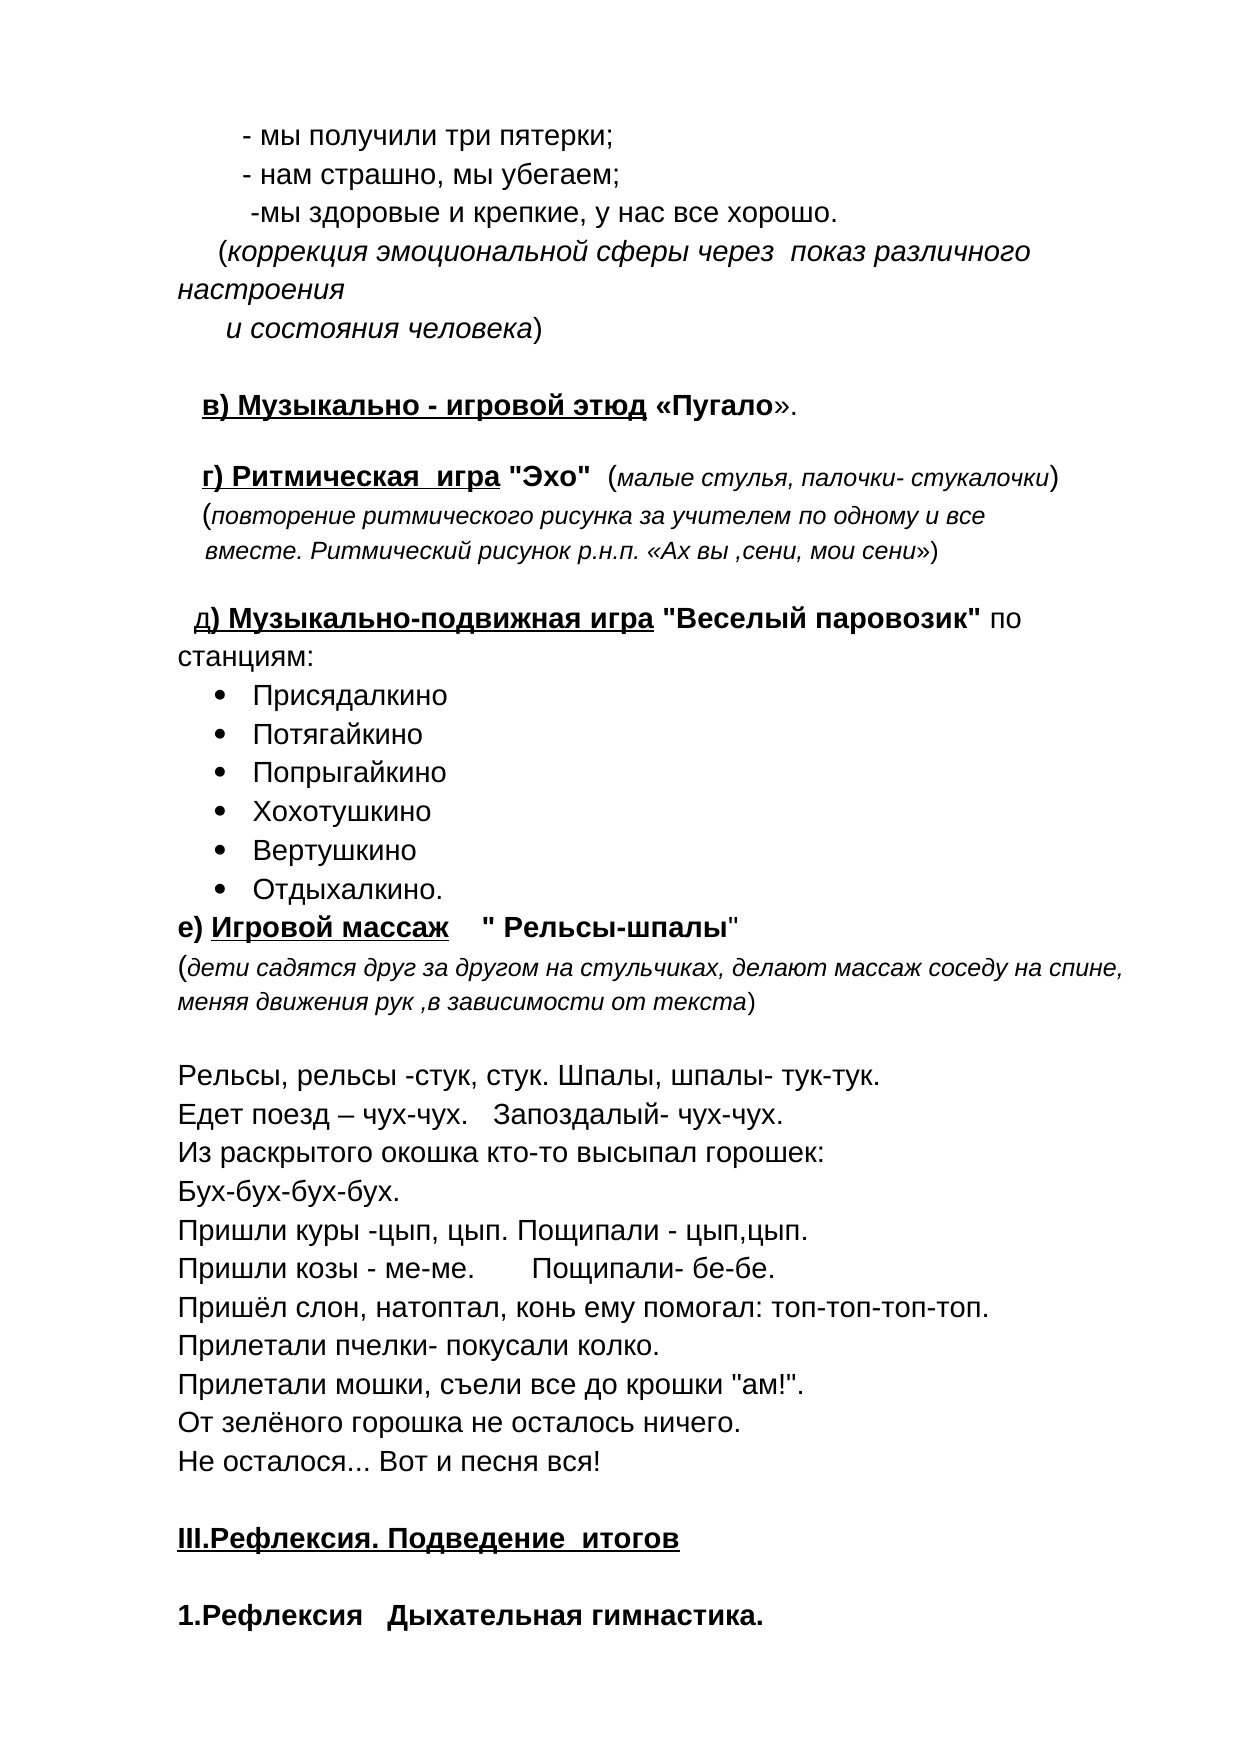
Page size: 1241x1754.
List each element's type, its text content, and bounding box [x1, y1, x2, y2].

text (повторение ритмического рисунка за учителем по одному и все [177, 497, 1152, 531]
text Бух-бух-бух-бух. [177, 1174, 1152, 1208]
list Отдыхалкино. [215, 872, 1152, 906]
text 1.Рефлексия Дыхательная гимнастика. [177, 1598, 1152, 1632]
text Едет поезд – чух-чух. Запоздалый- чух-чух. [177, 1097, 1152, 1131]
text (дети садятся друг за другом на стульчиках, делают массаж соседу на спине, меняя движения рук ,в зависимости от текста) [177, 949, 1152, 1016]
text От зелёного горошка не осталось ничего. [177, 1405, 1152, 1439]
text д) Музыкально-подвижная игра "Веселый паровозик" по станциям: [177, 601, 1152, 673]
text -мы здоровые и крепкие, у нас все хорошо. [177, 195, 1152, 229]
text и состояния человека) [177, 311, 1152, 344]
text е) Игровой массаж " Рельсы-шпалы" [177, 911, 1152, 944]
text - нам страшно, мы убегаем; [177, 157, 1152, 190]
text Рельсы, рельсы -стук, стук. Шпалы, шпалы- тук-тук. [177, 1058, 1152, 1092]
text Пришли козы - ме-ме. Пощипали- бе-бе. [177, 1251, 1152, 1285]
text Не осталося... Вот и песня вся! [177, 1444, 1152, 1477]
text Пришёл слон, натоптал, конь ему помогал: топ-топ-топ-топ. [177, 1290, 1152, 1323]
text г) Ритмическая игра "Эхо" (малые стулья, палочки- стукалочки) [177, 459, 1152, 492]
text (коррекция эмоциональной сферы через показ различного настроения [177, 234, 1152, 306]
text в) Музыкально - игровой этюд «Пугало». [177, 388, 1152, 421]
list Вертушкино [215, 833, 1152, 867]
list Присядалкино [215, 678, 1152, 712]
text Из раскрытого окошка кто-то высыпал горошек: [177, 1136, 1152, 1169]
text - мы получили три пятерки; [177, 118, 1152, 152]
text III.Рефлексия. Подведение итогов [177, 1521, 1152, 1554]
list Попрыгайкино [215, 756, 1152, 789]
text Пришли куры -цып, цып. Пощипали - цып,цып. [177, 1213, 1152, 1246]
list Потягайкино [215, 717, 1152, 751]
text вместе. Ритмический рисунок р.н.п. «Ах вы ,сени, мои сени») [177, 536, 1152, 564]
list Хохотушкино [215, 794, 1152, 828]
text Прилетали мошки, съели все до крошки "ам!". [177, 1367, 1152, 1400]
text Прилетали пчелки- покусали колко. [177, 1328, 1152, 1362]
